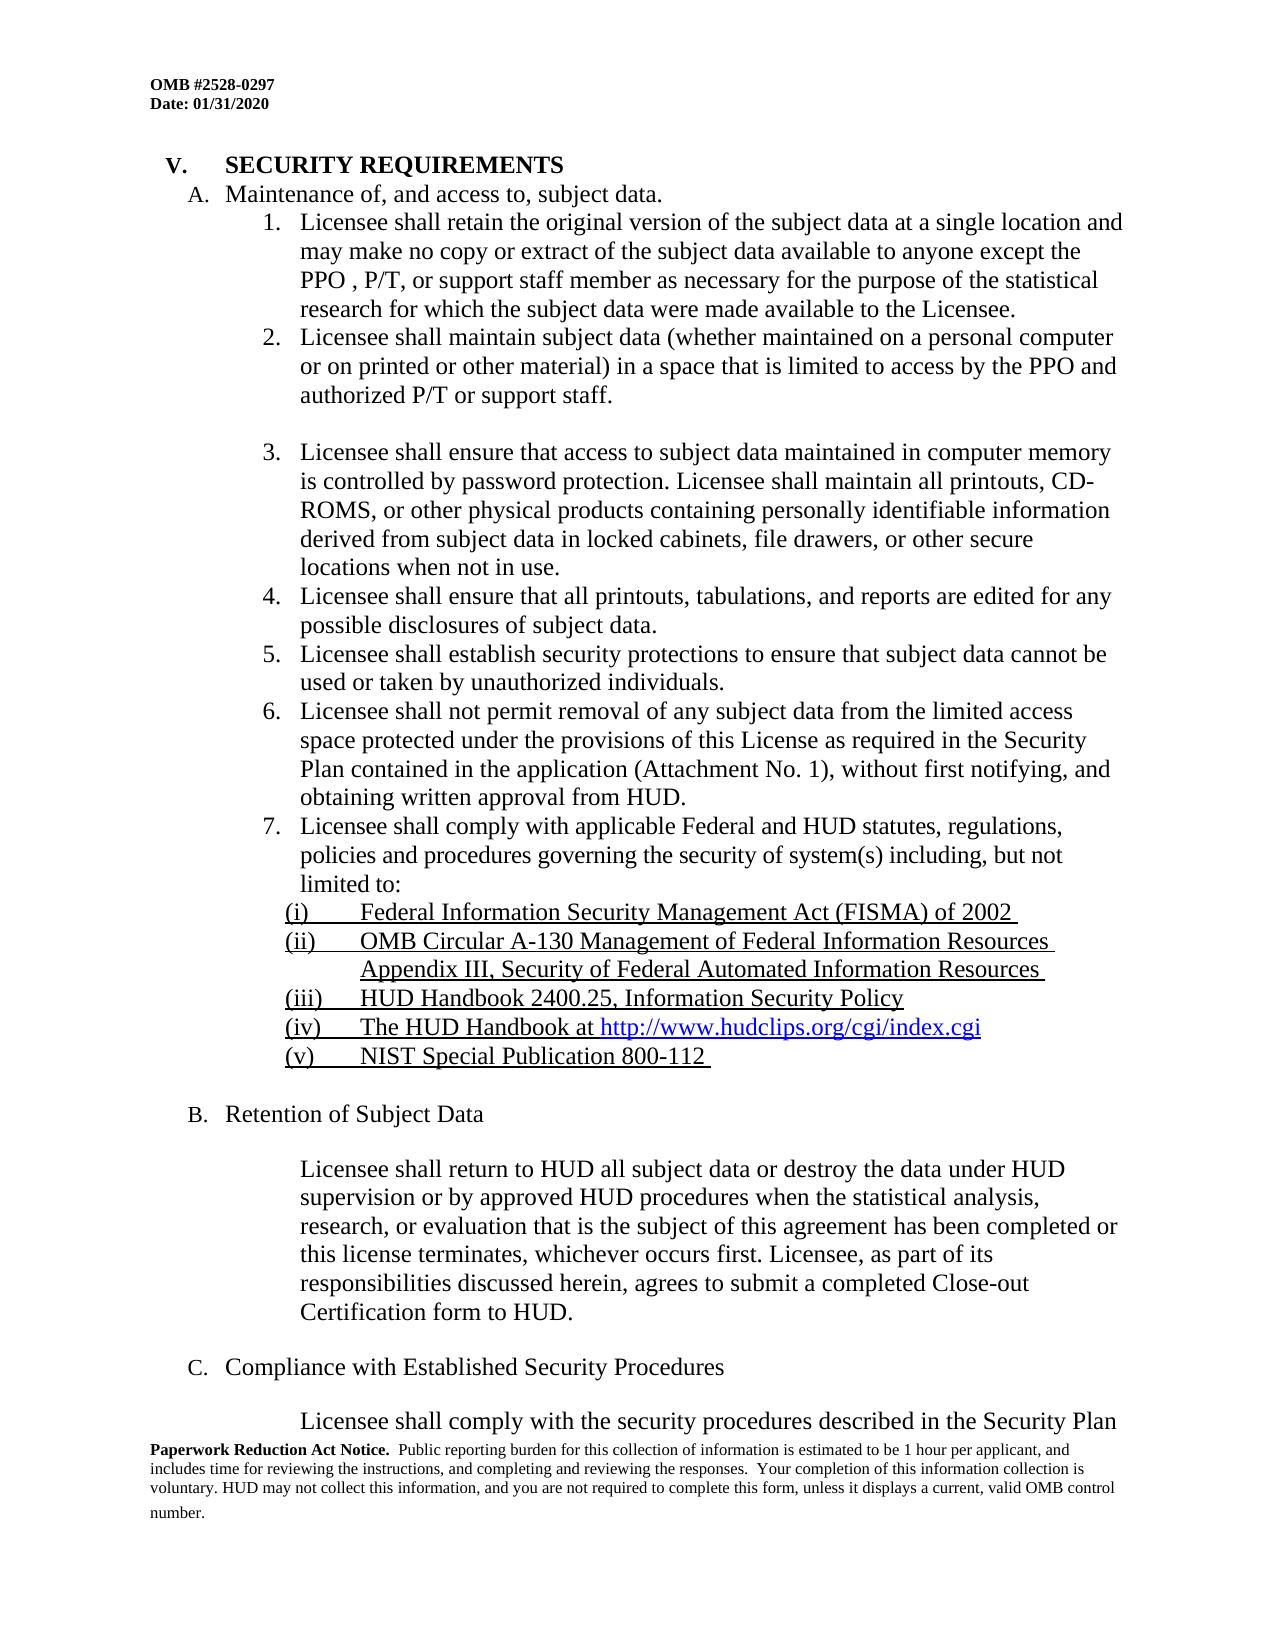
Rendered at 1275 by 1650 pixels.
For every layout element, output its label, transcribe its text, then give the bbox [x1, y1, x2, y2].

list Licensee shall retain the original version of the subject data at a single location and may make no copy or extract of the subject data available to anyone except the PPO , P/T, or support staff member as necessary for the purpose of the statistical research for which the subject data were made available to the Licensee. [262, 207, 1125, 322]
list OMB Circular A-130 Management of Federal Information Resources Appendix III, Security of Federal Automated Information Resources [285, 926, 1057, 983]
list Federal Information Security Management Act (FISMA) of 2002 [285, 898, 1125, 926]
list Licensee shall ensure that all printouts, tabulations, and reports are edited for any possible disclosures of subject data. [262, 581, 1125, 639]
text Licensee shall comply with the security procedures described in the Security Plan [300, 1407, 1125, 1435]
list Licensee shall not permit removal of any subject data from the limited access space protected under the provisions of this License as required in the Security Plan contained in the application (Attachment No. 1), without first notifying, and obtaining written approval from HUD. [262, 696, 1125, 811]
list Licensee shall comply with applicable Federal and HUD statutes, regulations, policies and procedures governing the security of system(s) including, but not limited to: [262, 811, 1125, 897]
list Licensee shall maintain subject data (whether maintained on a personal computer or on printed or other material) in a space that is limited to access by the PPO and authorized P/T or support staff. [262, 322, 1125, 409]
list Retention of Subject Data [187, 1099, 1125, 1128]
list Compliance with Established Security Procedures [187, 1352, 1125, 1381]
list SECURITY REQUIREMENTS [187, 150, 1125, 179]
list Maintenance of, and access to, subject data. [187, 179, 1125, 207]
list The HUD Handbook at http://www.hudclips.org/cgi/index.cgi [285, 1013, 1125, 1041]
text Licensee shall return to HUD all subject data or destroy the data under HUD supervision or by approved HUD procedures when the statistical analysis, research, or evaluation that is the subject of this agreement has been completed or this license terminates, whichever occurs first. Licensee, as part of its responsibilities discussed herein, agrees to submit a completed Close-out Certification form to HUD. [300, 1154, 1125, 1326]
list Licensee shall establish security protections to ensure that subject data cannot be used or taken by unauthorized individuals. [262, 639, 1125, 696]
list HUD Handbook 2400.25, Information Security Policy [285, 984, 1125, 1012]
list Licensee shall ensure that access to subject data maintained in computer memory is controlled by password protection. Licensee shall maintain all printouts, CD-ROMS, or other physical products containing personally identifiable information derived from subject data in locked cabinets, file drawers, or other secure locations when not in use. [262, 437, 1125, 581]
list NIST Special Publication 800-112 [285, 1041, 1125, 1070]
